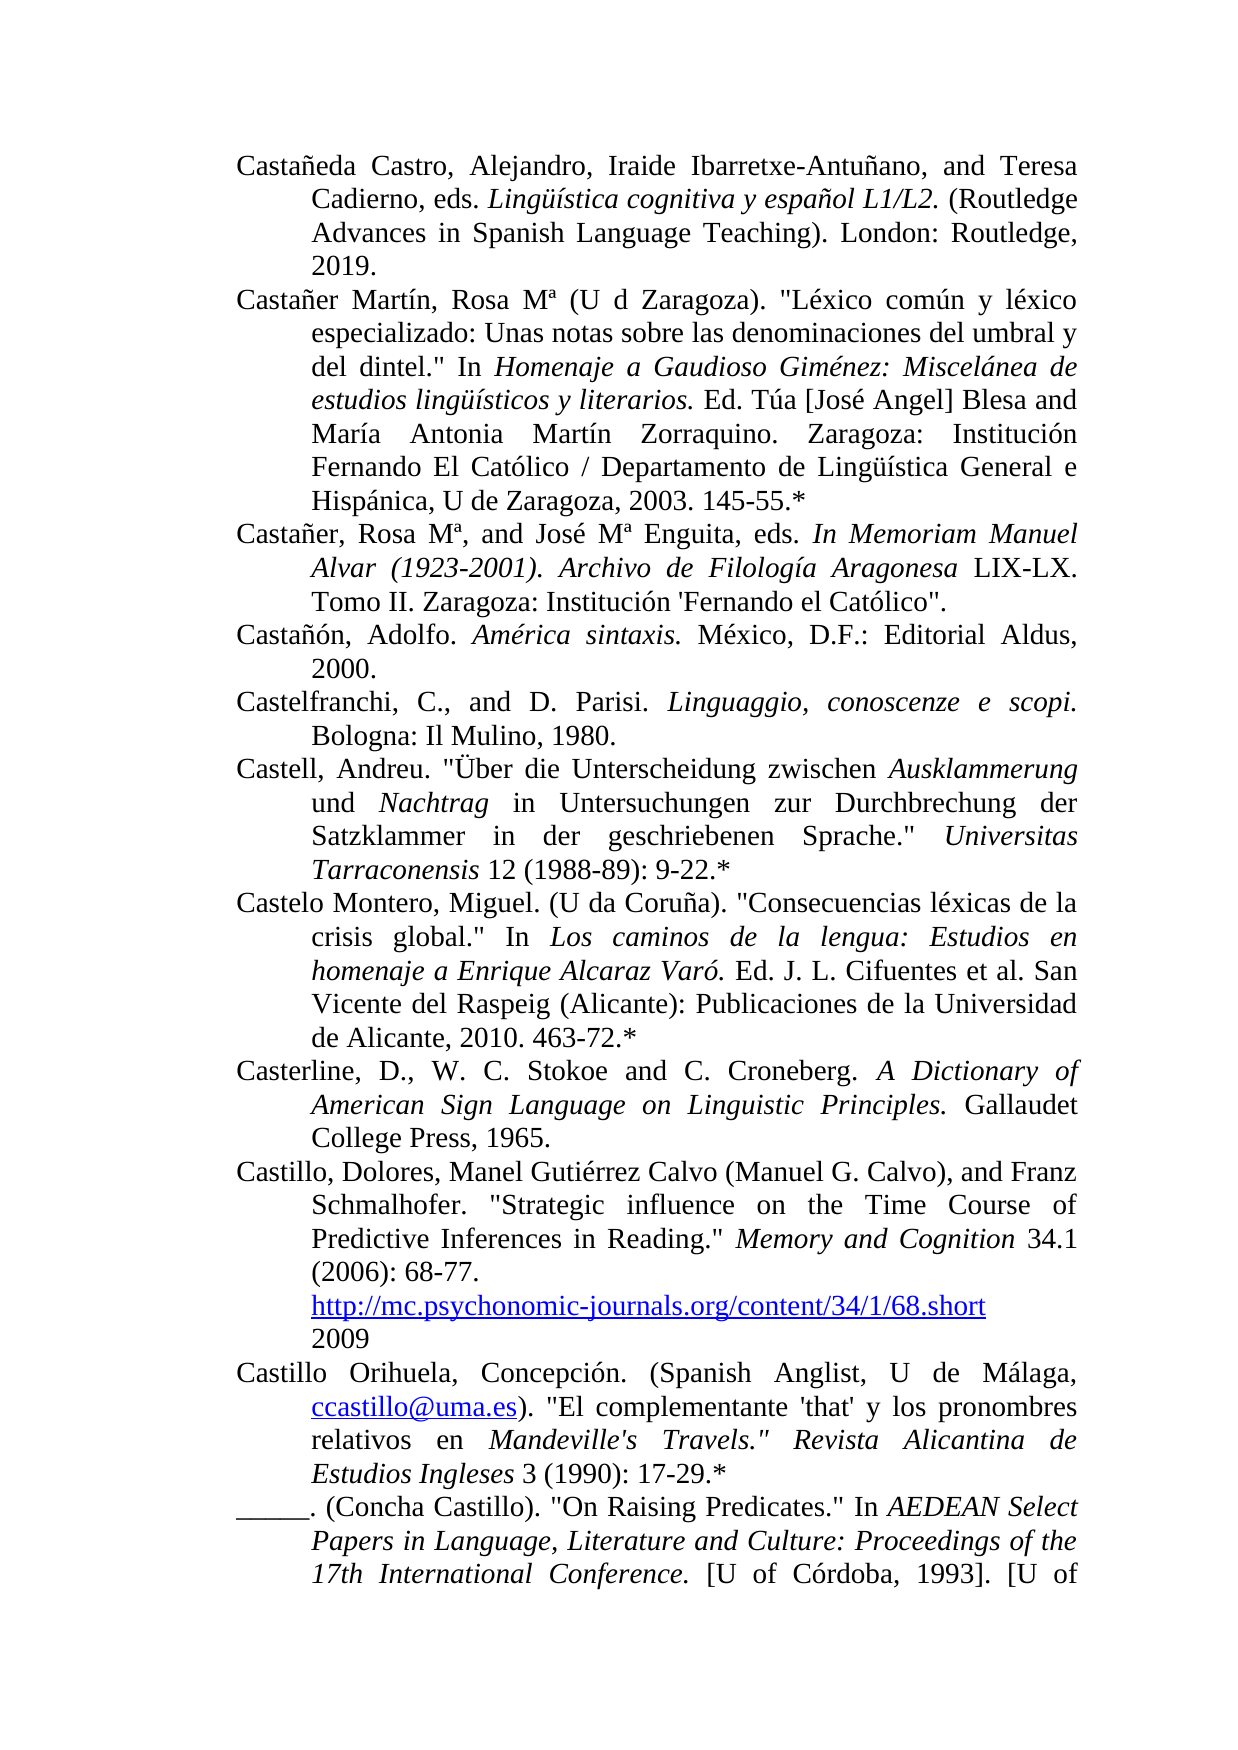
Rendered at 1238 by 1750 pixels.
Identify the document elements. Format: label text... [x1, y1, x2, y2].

text Casterline, D., W. C. Stokoe and C. Croneberg. A Dictionary of American Sign Language on Linguistic Principles. Gallaudet College Press, 1965. [236, 1053, 1078, 1154]
text http://mc.psychonomic-journals.org/content/34/1/68.short [236, 1288, 1078, 1322]
text Castillo Orihuela, Concepción. (Spanish Anglist, U de Málaga, ccastillo@uma.es). "El complementante 'that' y los pronombres relativos en Mandeville's Travels." Revista Alicantina de Estudios Ingleses 3 (1990): 17-29.* [236, 1355, 1078, 1489]
text 2009 [236, 1322, 1078, 1355]
text Castañón, Adolfo. América sintaxis. México, D.F.: Editorial Aldus, 2000. [236, 617, 1078, 684]
text Castillo, Dolores, Manel Gutiérrez Calvo (Manuel G. Calvo), and Franz Schmalhofer. "Strategic influence on the Time Course of Predictive Inferences in Reading." Memory and Cognition 34.1 (2006): 68-77. [236, 1154, 1078, 1288]
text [236, 1489, 1078, 1590]
text Castañer Martín, Rosa Mª (U d Zaragoza). "Léxico común y léxico especializado: Unas notas sobre las denominaciones del umbral y del dintel." In Homenaje a Gaudioso Giménez: Miscelánea de estudios lingüísticos y literarios. Ed. Túa [José Angel] Blesa and María Antonia Martín Zorraquino. Zaragoza: Institución Fernando El Católico / Departamento de Lingüística General e Hispánica, U de Zaragoza, 2003. 145-55.* [236, 282, 1078, 517]
text Castelo Montero, Miguel. (U da Coruña). "Consecuencias léxicas de la crisis global." In Los caminos de la lengua: Estudios en homenaje a Enrique Alcaraz Varó. Ed. J. L. Cifuentes et al. San Vicente del Raspeig (Alicante): Publicaciones de la Universidad de Alicante, 2010. 463-72.* [236, 886, 1078, 1053]
text Castelfranchi, C., and D. Parisi. Linguaggio, conoscenze e scopi. Bologna: Il Mulino, 1980. [236, 684, 1078, 751]
text Castañeda Castro, Alejandro, Iraide Ibarretxe-Antuñano, and Teresa Cadierno, eds. Lingüística cognitiva y español L1/L2. (Routledge Advances in Spanish Language Teaching). London: Routledge, 2019. [236, 148, 1078, 282]
text Castañer, Rosa Mª, and José Mª Enguita, eds. In Memoriam Manuel Alvar (1923-2001). Archivo de Filología Aragonesa LIX-LX. Tomo II. Zaragoza: Institución 'Fernando el Católico". [236, 517, 1078, 617]
text Castell, Andreu. "Über die Unterscheidung zwischen Ausklammerung und Nachtrag in Untersuchungen zur Durchbrechung der Satzklammer in der geschriebenen Sprache." Universitas Tarraconensis 12 (1988-89): 9-22.* [236, 751, 1078, 886]
